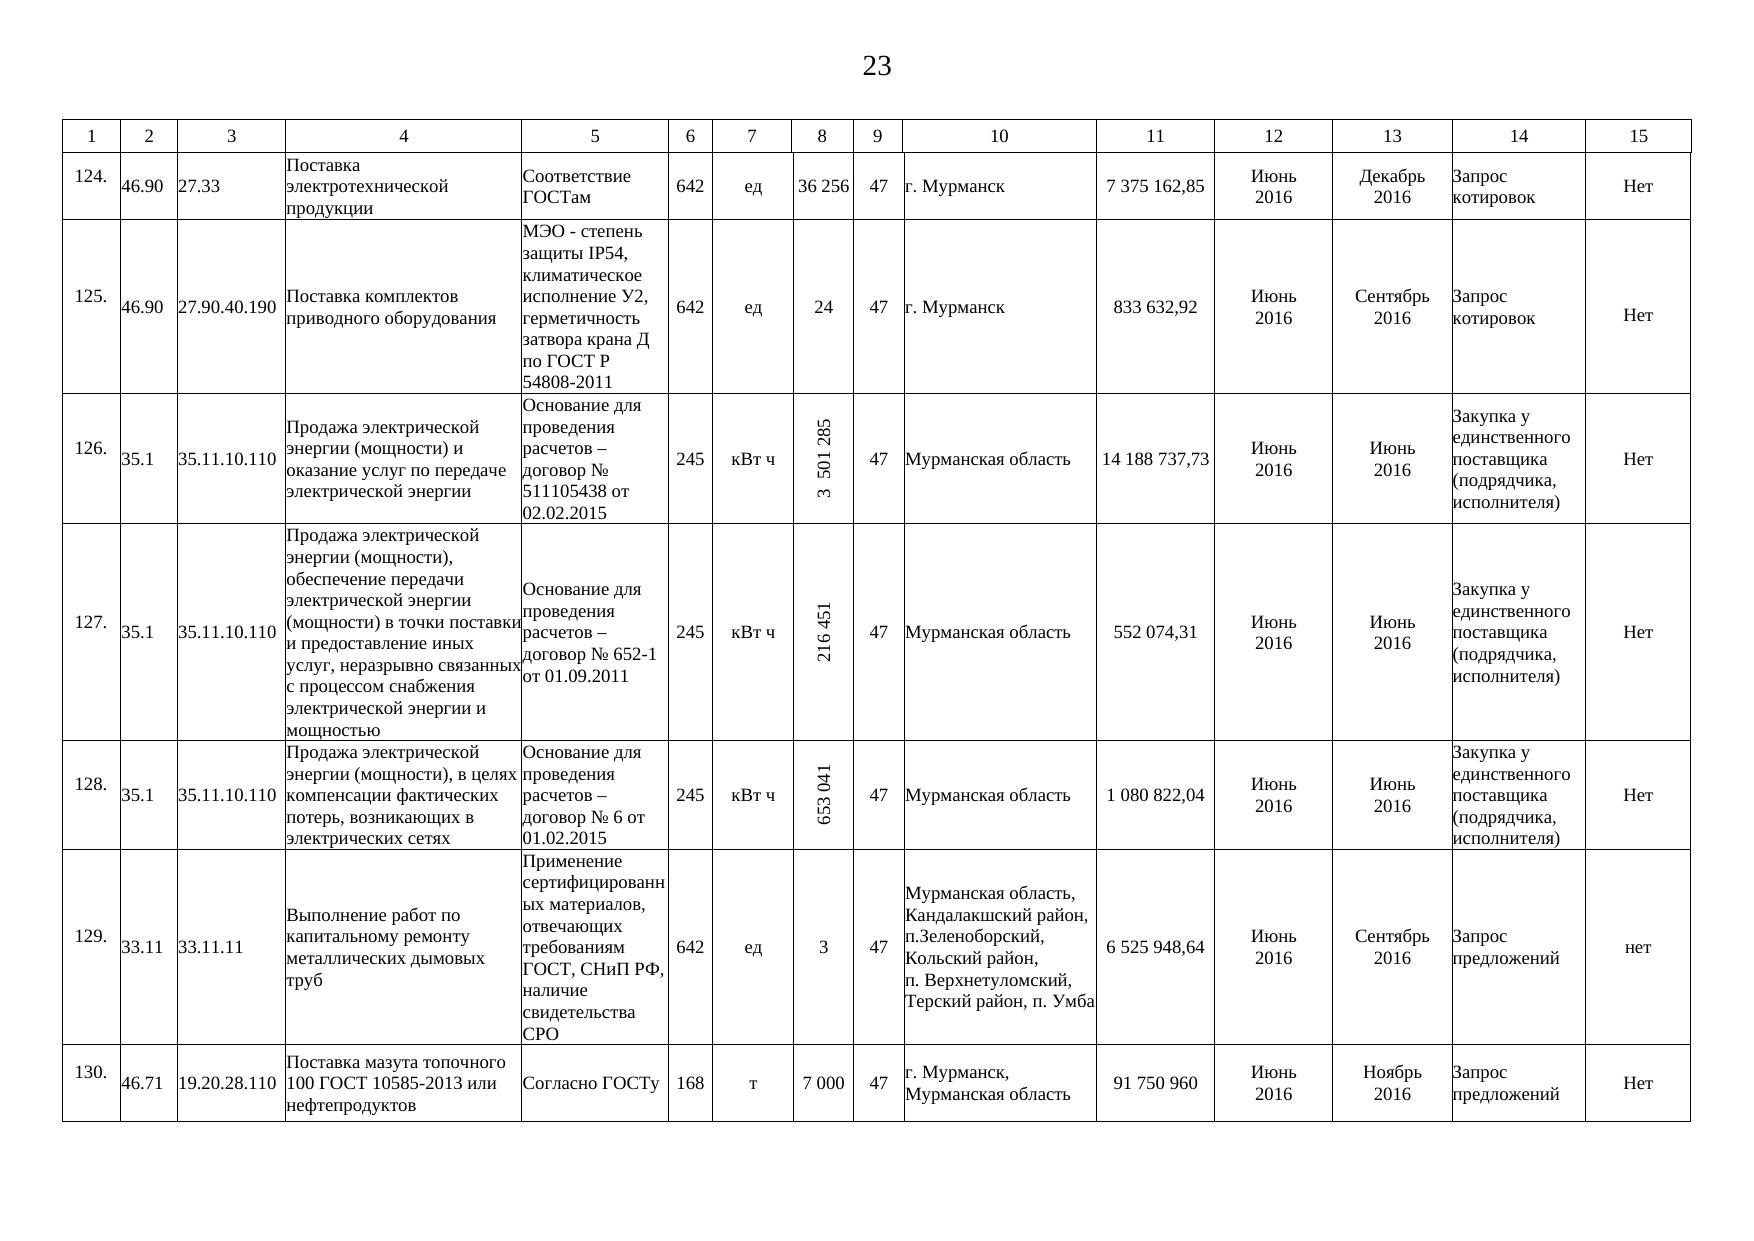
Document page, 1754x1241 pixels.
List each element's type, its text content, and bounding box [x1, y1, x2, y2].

table_cell [63, 741, 120, 849]
table_header 15 [1586, 120, 1691, 152]
table_cell 833 632,92 [1097, 220, 1214, 393]
table_cell МЭО - степень защиты IP54, климатическое исполнение У2, герметичность затвора крана Д по ГОСТ Р 54808-2011 [522, 220, 668, 393]
table_cell Мурманская область [905, 394, 1096, 523]
table_cell [63, 524, 120, 740]
table_cell Поставка комплектов приводного оборудования [286, 220, 521, 393]
table_header 4 [286, 120, 521, 152]
table_cell кВт ч [713, 741, 793, 849]
table_cell 35.1 [121, 394, 177, 523]
table_cell 46.90 [121, 220, 177, 393]
table_cell Закупка у единственного поставщика (подрядчика, исполнителя) [1453, 394, 1585, 523]
table_cell кВт ч [713, 394, 793, 523]
table_cell 46.90 [121, 153, 177, 219]
table_cell 245 [669, 524, 712, 740]
table_cell 245 [669, 741, 712, 849]
table_header 14 [1453, 120, 1585, 152]
table_cell Основание для проведения расчетов – договор № 511105438 от 02.02.2015 [522, 394, 668, 523]
table_header 3 [178, 120, 285, 152]
table_cell Нет [1586, 153, 1690, 219]
table_cell Июнь 2016 [1215, 1045, 1332, 1121]
table_cell 46.71 [121, 1045, 177, 1121]
table_header 1 [63, 120, 120, 152]
table_cell [63, 153, 120, 219]
table_cell 47 [854, 1045, 904, 1121]
table_cell [63, 850, 120, 1044]
table_cell ед [713, 153, 793, 219]
table_cell 14 188 737,73 [1097, 394, 1214, 523]
table_cell 27.90.40.190 [178, 220, 285, 393]
table_header 5 [522, 120, 668, 152]
table_cell кВт ч [713, 524, 793, 740]
table_cell 47 [854, 220, 904, 393]
table_cell 24 [794, 220, 853, 393]
table_cell 19.20.28.110 [178, 1045, 285, 1121]
table_header 8 [792, 120, 853, 152]
table_cell 47 [854, 741, 904, 849]
table_cell 36 256 [794, 153, 853, 219]
table_cell Июнь 2016 [1333, 524, 1452, 740]
table_cell Мурманская область, Кандалакшский район, п.Зеленоборский, Кольский район, п. Верхнетуломский, Терский район, п. Умба [905, 850, 1096, 1044]
table_cell Нет [1586, 1045, 1690, 1121]
table_cell Запрос котировок [1453, 153, 1585, 219]
table_cell 552 074,31 [1097, 524, 1214, 740]
table_cell 27.33 [178, 153, 285, 219]
table_cell 642 [669, 850, 712, 1044]
table_header 9 [854, 120, 902, 152]
table_cell Июнь 2016 [1215, 153, 1332, 219]
table_cell 653 041 [794, 741, 853, 849]
table_cell 47 [854, 153, 904, 219]
table_cell Выполнение работ по капитальному ремонту металлических дымовых труб [286, 850, 521, 1044]
table_cell 47 [854, 524, 904, 740]
table_cell Июнь 2016 [1333, 741, 1452, 849]
table_cell г. Мурманск [905, 220, 1096, 393]
table_header 11 [1097, 120, 1214, 152]
table_cell Продажа электрической энергии (мощности), обеспечение передачи электрической энергии (мощности) в точки поставки и предоставление иных услуг, неразрывно связанных с процессом снабжения электрической энергии и мощностью [286, 524, 521, 740]
table_header 10 [903, 120, 1096, 152]
table_cell 35.11.10.110 [178, 394, 285, 523]
table_cell Декабрь 2016 [1333, 153, 1452, 219]
table_cell Применение сертифицированных материалов, отвечающих требованиям ГОСТ, СНиП РФ, наличие свидетельства СРО [522, 850, 668, 1044]
table_cell 3 501 285 [794, 394, 853, 523]
table_cell 33.11.11 [178, 850, 285, 1044]
table_cell 7 000 [794, 1045, 853, 1121]
table_cell Запрос котировок [1453, 220, 1585, 393]
table_cell Июнь 2016 [1215, 850, 1332, 1044]
table_cell Соответствие ГОСТам [522, 153, 668, 219]
table_cell 216 451 [794, 524, 853, 740]
table_cell 35.1 [121, 741, 177, 849]
table_cell Мурманская область [905, 524, 1096, 740]
table_cell Сентябрь 2016 [1333, 850, 1452, 1044]
table_cell [63, 394, 120, 523]
table_cell 7 375 162,85 [1097, 153, 1214, 219]
table_cell 35.1 [121, 524, 177, 740]
table_cell [63, 1045, 120, 1121]
table_cell 642 [669, 220, 712, 393]
table_header 7 [713, 120, 791, 152]
table_cell Июнь 2016 [1215, 741, 1332, 849]
table_cell Сентябрь 2016 [1333, 220, 1452, 393]
table_header 2 [121, 120, 177, 152]
table_cell Согласно ГОСТу [522, 1045, 668, 1121]
table_cell [63, 220, 120, 393]
table_cell 1 080 822,04 [1097, 741, 1214, 849]
table_cell ед [713, 220, 793, 393]
table_cell Продажа электрической энергии (мощности) и оказание услуг по передаче электрической энергии [286, 394, 521, 523]
table_cell т [713, 1045, 793, 1121]
table_cell Июнь 2016 [1215, 220, 1332, 393]
table_cell 168 [669, 1045, 712, 1121]
table_cell 642 [669, 153, 712, 219]
table_cell Продажа электрической энергии (мощности), в целях компенсации фактических потерь, возникающих в электрических сетях [286, 741, 521, 849]
table_cell Закупка у единственного поставщика (подрядчика, исполнителя) [1453, 524, 1585, 740]
table_cell 245 [669, 394, 712, 523]
table_header 12 [1215, 120, 1332, 152]
table_cell 47 [854, 394, 904, 523]
table_cell Нет [1586, 220, 1690, 393]
table_cell Июнь 2016 [1215, 394, 1332, 523]
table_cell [286, 1045, 521, 1121]
table_cell г. Мурманск, Мурманская область [905, 1045, 1096, 1121]
table_cell Основание для проведения расчетов – договор № 652-1 от 01.09.2011 [522, 524, 668, 740]
table_cell 47 [854, 850, 904, 1044]
table_cell 91 750 960 [1097, 1045, 1214, 1121]
table_cell Нет [1586, 394, 1690, 523]
table_cell 3 [794, 850, 853, 1044]
table_cell 35.11.10.110 [178, 524, 285, 740]
table_header 6 [669, 120, 712, 152]
table_cell Нет [1586, 741, 1690, 849]
table_cell Основание для проведения расчетов – договор № 6 от 01.02.2015 [522, 741, 668, 849]
table_cell Июнь 2016 [1215, 524, 1332, 740]
table_cell ед [713, 850, 793, 1044]
table_cell Июнь 2016 [1333, 394, 1452, 523]
table_cell Закупка у единственного поставщика (подрядчика, исполнителя) [1453, 741, 1585, 849]
table_cell г. Мурманск [905, 153, 1096, 219]
table_header 13 [1333, 120, 1452, 152]
table_cell Ноябрь 2016 [1333, 1045, 1452, 1121]
table_cell нет [1586, 850, 1690, 1044]
table_cell Запрос предложений [1453, 850, 1585, 1044]
table_cell Запрос предложений [1453, 1045, 1585, 1121]
table_cell 35.11.10.110 [178, 741, 285, 849]
table_cell Поставка электротехнической продукции [286, 153, 521, 219]
table_cell 6 525 948,64 [1097, 850, 1214, 1044]
table_cell 33.11 [121, 850, 177, 1044]
table_cell Мурманская область [905, 741, 1096, 849]
table_cell Нет [1586, 524, 1690, 740]
